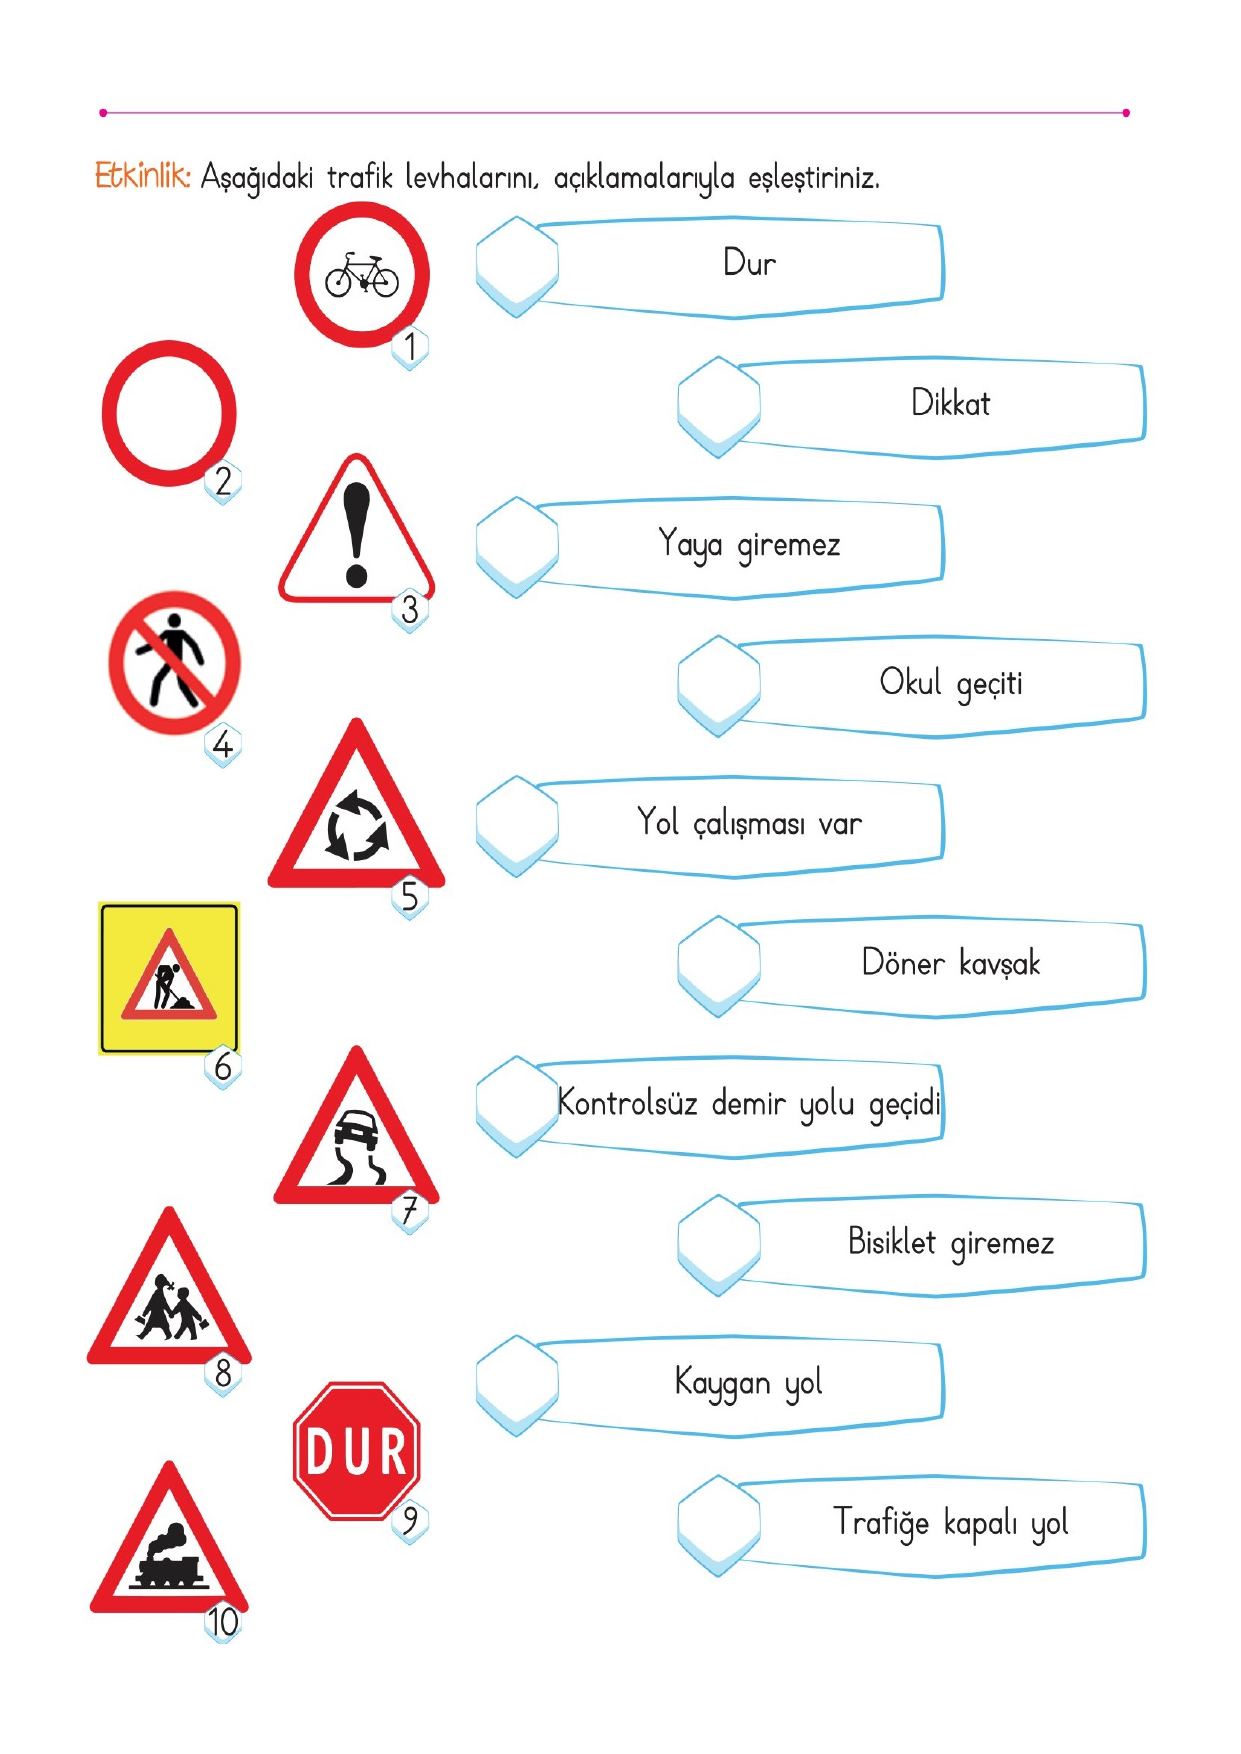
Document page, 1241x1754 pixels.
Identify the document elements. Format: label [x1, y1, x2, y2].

picture [59, 101, 1181, 1644]
